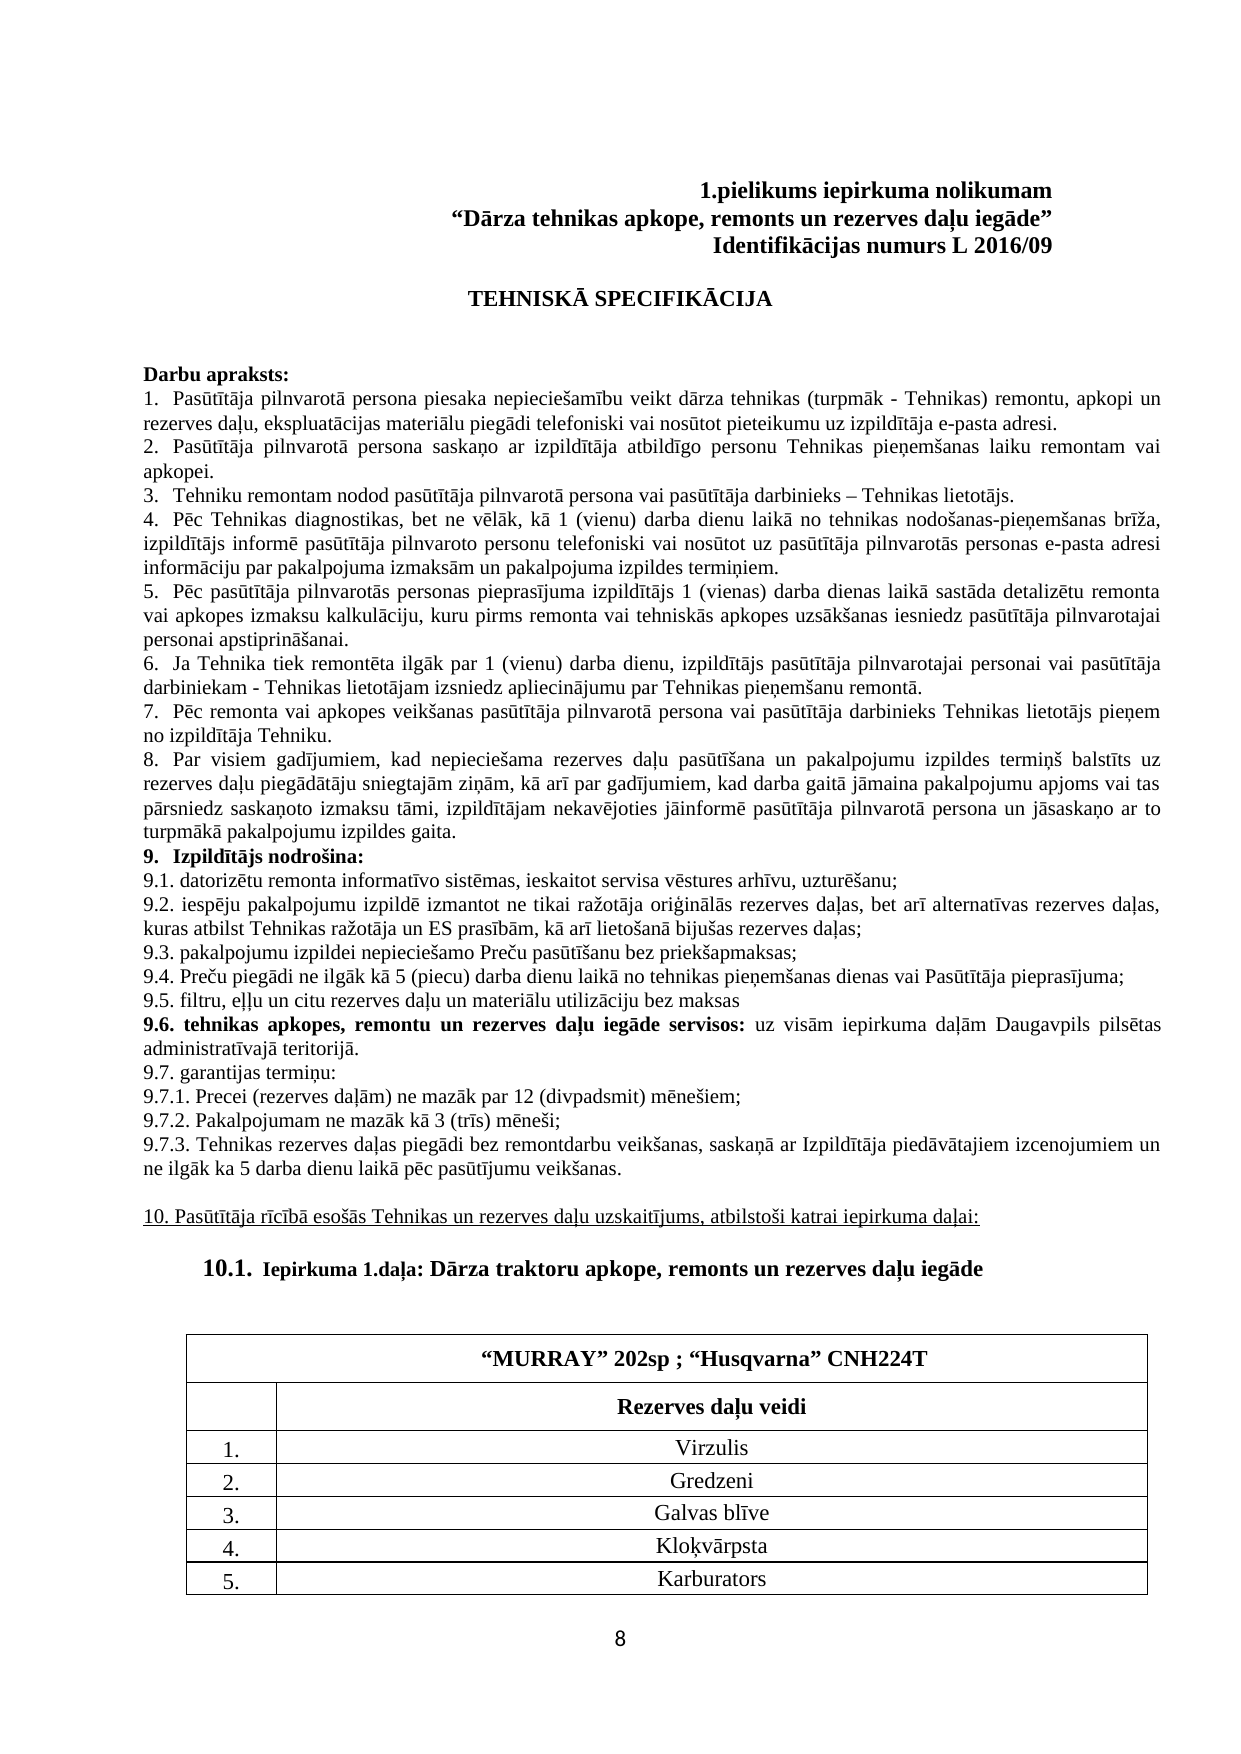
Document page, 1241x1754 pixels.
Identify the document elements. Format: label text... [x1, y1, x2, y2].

text 9.7.1. Precei (rezerves daļām) ne mazāk par 12 (divpadsmit) mēnešiem; [143, 1084, 1162, 1108]
text 9.6. tehnikas apkopes, remontu un rezerves daļu iegāde servisos: uz visām iepirkuma daļām Daugavpils pilsētas administratīvajā teritorijā. [143, 1012, 1162, 1060]
list Pasūtītāja pilnvarotā persona saskaņo ar izpildītāja atbildīgo personu Tehnikas pieņemšanas laiku remontam vai apkopei. [143, 434, 1162, 483]
list Pēc remonta vai apkopes veikšanas pasūtītāja pilnvarotā persona vai pasūtītāja darbinieks Tehnikas lietotājs pieņem no izpildītāja Tehniku. [143, 699, 1162, 747]
text 9.5. filtru, eļļu un citu rezerves daļu un materiālu utilizāciju bez maksas [143, 988, 1162, 1012]
list Par visiem gadījumiem, kad nepieciešama rezerves daļu pasūtīšana un pakalpojumu izpildes termiņš balstīts uz rezerves daļu piegādātāju sniegtajām ziņām, kā arī par gadījumiem, kad darba gaitā jāmaina pakalpojumu apjoms vai tas pārsniedz saskaņoto izmaksu tāmi, izpildītājam nekavējoties jāinformē pasūtītāja pilnvarotā persona un jāsaskaņo ar to turpmākā pakalpojumu izpildes gaita. [143, 747, 1162, 843]
text 9.7.3. Tehnikas rezerves daļas piegādi bez remontdarbu veikšanas, saskaņā ar Izpildītāja piedāvātajiem izcenojumiem un ne ilgāk ka 5 darba dienu laikā pēc pasūtījumu veikšanas. [143, 1132, 1162, 1180]
text 9.2. iespēju pakalpojumu izpildē izmantot ne tikai ražotāja oriģinālās rezerves daļas, bet arī alternatīvas rezerves daļas, kuras atbilst Tehnikas ražotāja un ES prasībām, kā arī lietošanā bijušas rezerves daļas; [143, 892, 1162, 940]
text 9.1. datorizētu remonta informatīvo sistēmas, ieskaitot servisa vēstures arhīvu, uzturēšanu; [143, 868, 1162, 892]
table_cell 1. [187, 1431, 276, 1463]
table_header “MURRAY” 202sp ; “Husqvarna” CNH224T [187, 1335, 1147, 1382]
table_cell Virzulis [277, 1431, 1147, 1463]
list Izpildītājs nodrošina: [143, 843, 1162, 868]
table_cell Rezerves daļu veidi [277, 1383, 1147, 1430]
table_cell 5. [187, 1563, 276, 1594]
list Pēc Tehnikas diagnostikas, bet ne vēlāk, kā 1 (vienu) darba dienu laikā no tehnikas nodošanas-pieņemšanas brīža, izpildītājs informē pasūtītāja pilnvaroto personu telefoniski vai nosūtot uz pasūtītāja pilnvarotās personas e-pasta adresi informāciju par pakalpojuma izmaksām un pakalpojuma izpildes termiņiem. [143, 507, 1162, 579]
text 9.4. Preču piegādi ne ilgāk kā 5 (piecu) darba dienu laikā no tehnikas pieņemšanas dienas vai Pasūtītāja pieprasījuma; [143, 964, 1162, 988]
list Tehniku remontam nodod pasūtītāja pilnvarotā persona vai pasūtītāja darbinieks – Tehnikas lietotājs. [143, 483, 1162, 507]
text 10. Pasūtītāja rīcībā esošās Tehnikas un rezerves daļu uzskaitījums, atbilstoši katrai iepirkuma daļai: [143, 1204, 1162, 1228]
table_cell Galvas blīve [277, 1497, 1147, 1528]
text 9.3. pakalpojumu izpildei nepieciešamo Preču pasūtīšanu bez priekšapmaksas; [143, 940, 1162, 964]
text Identifikācijas numurs L 2016/09 [143, 232, 1053, 259]
text “Dārza tehnikas apkope, remonts un rezerves daļu iegāde” [143, 204, 1053, 232]
list Iepirkuma 1.daļa: Dārza traktoru apkope, remonts un rezerves daļu iegāde [202, 1253, 1061, 1281]
text Darbu apraksts: [143, 362, 1162, 386]
text tehniskā specifikācija [187, 286, 1053, 312]
table_cell Karburators [277, 1563, 1147, 1594]
table_cell 2. [187, 1464, 276, 1496]
table_cell Gredzeni [277, 1464, 1147, 1496]
list Pēc pasūtītāja pilnvarotās personas pieprasījuma izpildītājs 1 (vienas) darba dienas laikā sastāda detalizētu remonta vai apkopes izmaksu kalkulāciju, kuru pirms remonta vai tehniskās apkopes uzsākšanas iesniedz pasūtītāja pilnvarotajai personai apstiprināšanai. [143, 579, 1162, 651]
text 9.7.2. Pakalpojumam ne mazāk kā 3 (trīs) mēneši; [143, 1108, 1162, 1132]
table_cell 4. [187, 1530, 276, 1561]
list Pasūtītāja pilnvarotā persona piesaka nepieciešamību veikt dārza tehnikas (turpmāk - Tehnikas) remontu, apkopi un rezerves daļu, ekspluatācijas materiālu piegādi telefoniski vai nosūtot pieteikumu uz izpildītāja e-pasta adresi. [143, 386, 1162, 434]
table_cell Kloķvārpsta [277, 1530, 1147, 1561]
table_cell 3. [187, 1497, 276, 1528]
list Ja Tehnika tiek remontēta ilgāk par 1 (vienu) darba dienu, izpildītājs pasūtītāja pilnvarotajai personai vai pasūtītāja darbiniekam - Tehnikas lietotājam izsniedz apliecinājumu par Tehnikas pieņemšanu remontā. [143, 651, 1162, 699]
text 1.pielikums iepirkuma nolikumam [143, 176, 1053, 204]
text 9.7. garantijas termiņu: [143, 1060, 1162, 1084]
table_cell [187, 1383, 276, 1430]
